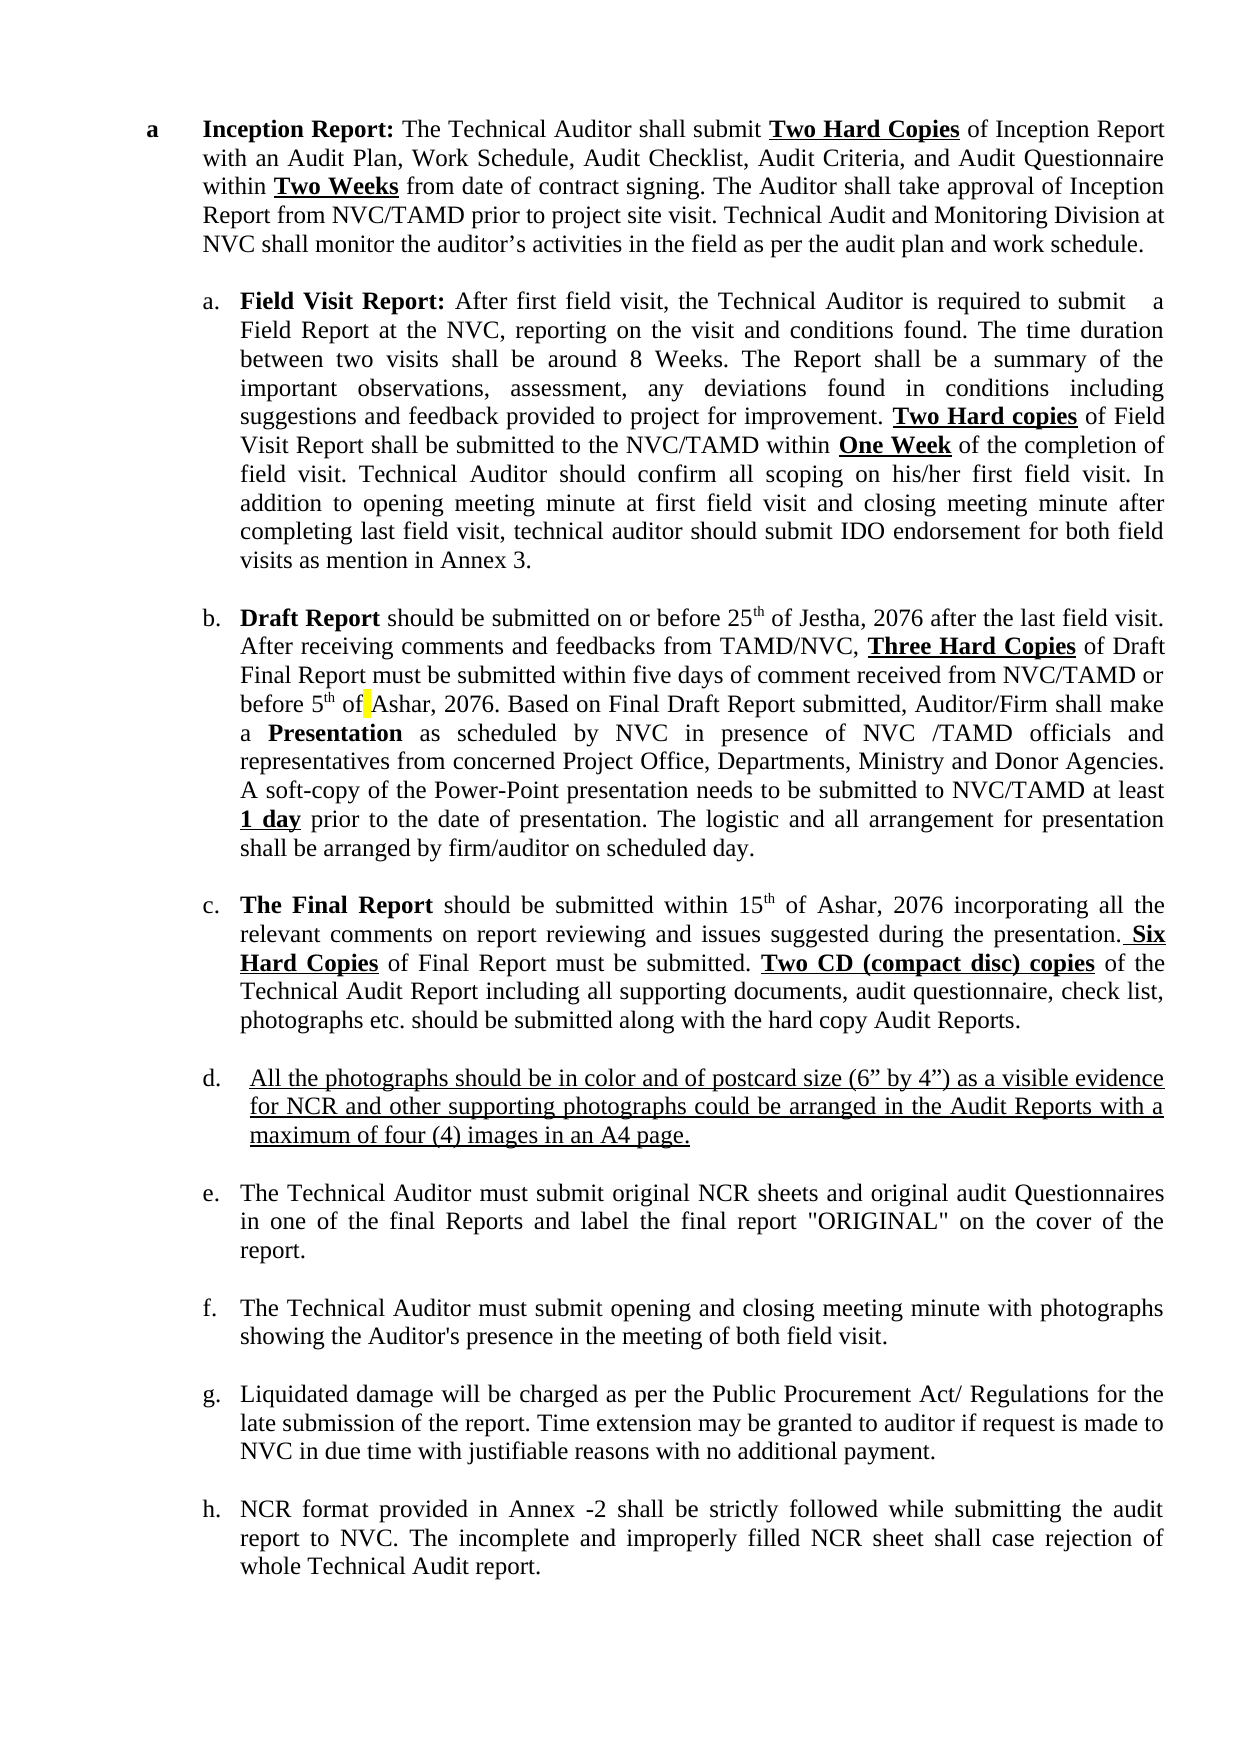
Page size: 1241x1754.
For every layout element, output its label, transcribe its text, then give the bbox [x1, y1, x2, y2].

list The Technical Auditor must submit original NCR sheets and original audit Questionnaires in one of the final Reports and label the final report "ORIGINAL" on the cover of the report. [202, 1178, 1165, 1264]
text a Inception Report: The Technical Auditor shall submit Two Hard Copies of Inception Report with an Audit Plan, Work Schedule, Audit Checklist, Audit Criteria, and Audit Questionnaire within Two Weeks from date of contract signing. The Auditor shall take approval of Inception Report from NVC/TAMD prior to project site visit. Technical Audit and Monitoring Division at NVC shall monitor the auditor’s activities in the field as per the audit plan and work schedule. [146, 114, 1165, 258]
list NCR format provided in Annex -2 shall be strictly followed while submitting the audit report to NVC. The incomplete and improperly filled NCR sheet shall case rejection of whole Technical Audit report. [202, 1494, 1165, 1580]
list All the photographs should be in color and of postcard size (6” by 4”) as a visible evidence for NCR and other supporting photographs could be arranged in the Audit Reports with a maximum of four (4) images in an A4 page. [202, 1063, 1165, 1149]
list Field Visit Report: After first field visit, the Technical Auditor is required to submit a Field Report at the NVC, reporting on the visit and conditions found. The time duration between two visits shall be around 8 Weeks. The Report shall be a summary of the important observations, assessment, any deviations found in conditions including suggestions and feedback provided to project for improvement. Two Hard copies of Field Visit Report shall be submitted to the NVC/TAMD within One Week of the completion of field visit. Technical Auditor should confirm all scoping on his/her first field visit. In addition to opening meeting minute at first field visit and closing meeting minute after completing last field visit, technical auditor should submit IDO endorsement for both field visits as mention in Annex 3. [202, 286, 1165, 574]
list The Technical Auditor must submit opening and closing meeting minute with photographs showing the Auditor's presence in the meeting of both field visit. [202, 1293, 1165, 1350]
list Draft Report should be submitted on or before 25th of Jestha, 2076 after the last field visit. After receiving comments and feedbacks from TAMD/NVC, Three Hard Copies of Draft Final Report must be submitted within five days of comment received from NVC/TAMD or before 5th of Ashar, 2076. Based on Final Draft Report submitted, Auditor/Firm shall make a Presentation as scheduled by NVC in presence of NVC /TAMD officials and representatives from concerned Project Office, Departments, Ministry and Donor Agencies. A soft-copy of the Power-Point presentation needs to be submitted to NVC/TAMD at least 1 day prior to the date of presentation. The logistic and all arrangement for presentation shall be arranged by firm/auditor on scheduled day. [202, 603, 1165, 861]
list The Final Report should be submitted within 15th of Ashar, 2076 incorporating all the relevant comments on report reviewing and issues suggested during the presentation. Six Hard Copies of Final Report must be submitted. Two CD (compact disc) copies of the Technical Audit Report including all supporting documents, audit questionnaire, check list, photographs etc. should be submitted along with the hard copy Audit Reports. [202, 890, 1165, 1034]
list Liquidated damage will be charged as per the Public Procurement Act/ Regulations for the late submission of the report. Time extension may be granted to auditor if request is made to NVC in due time with justifiable reasons with no additional payment. [202, 1379, 1165, 1465]
